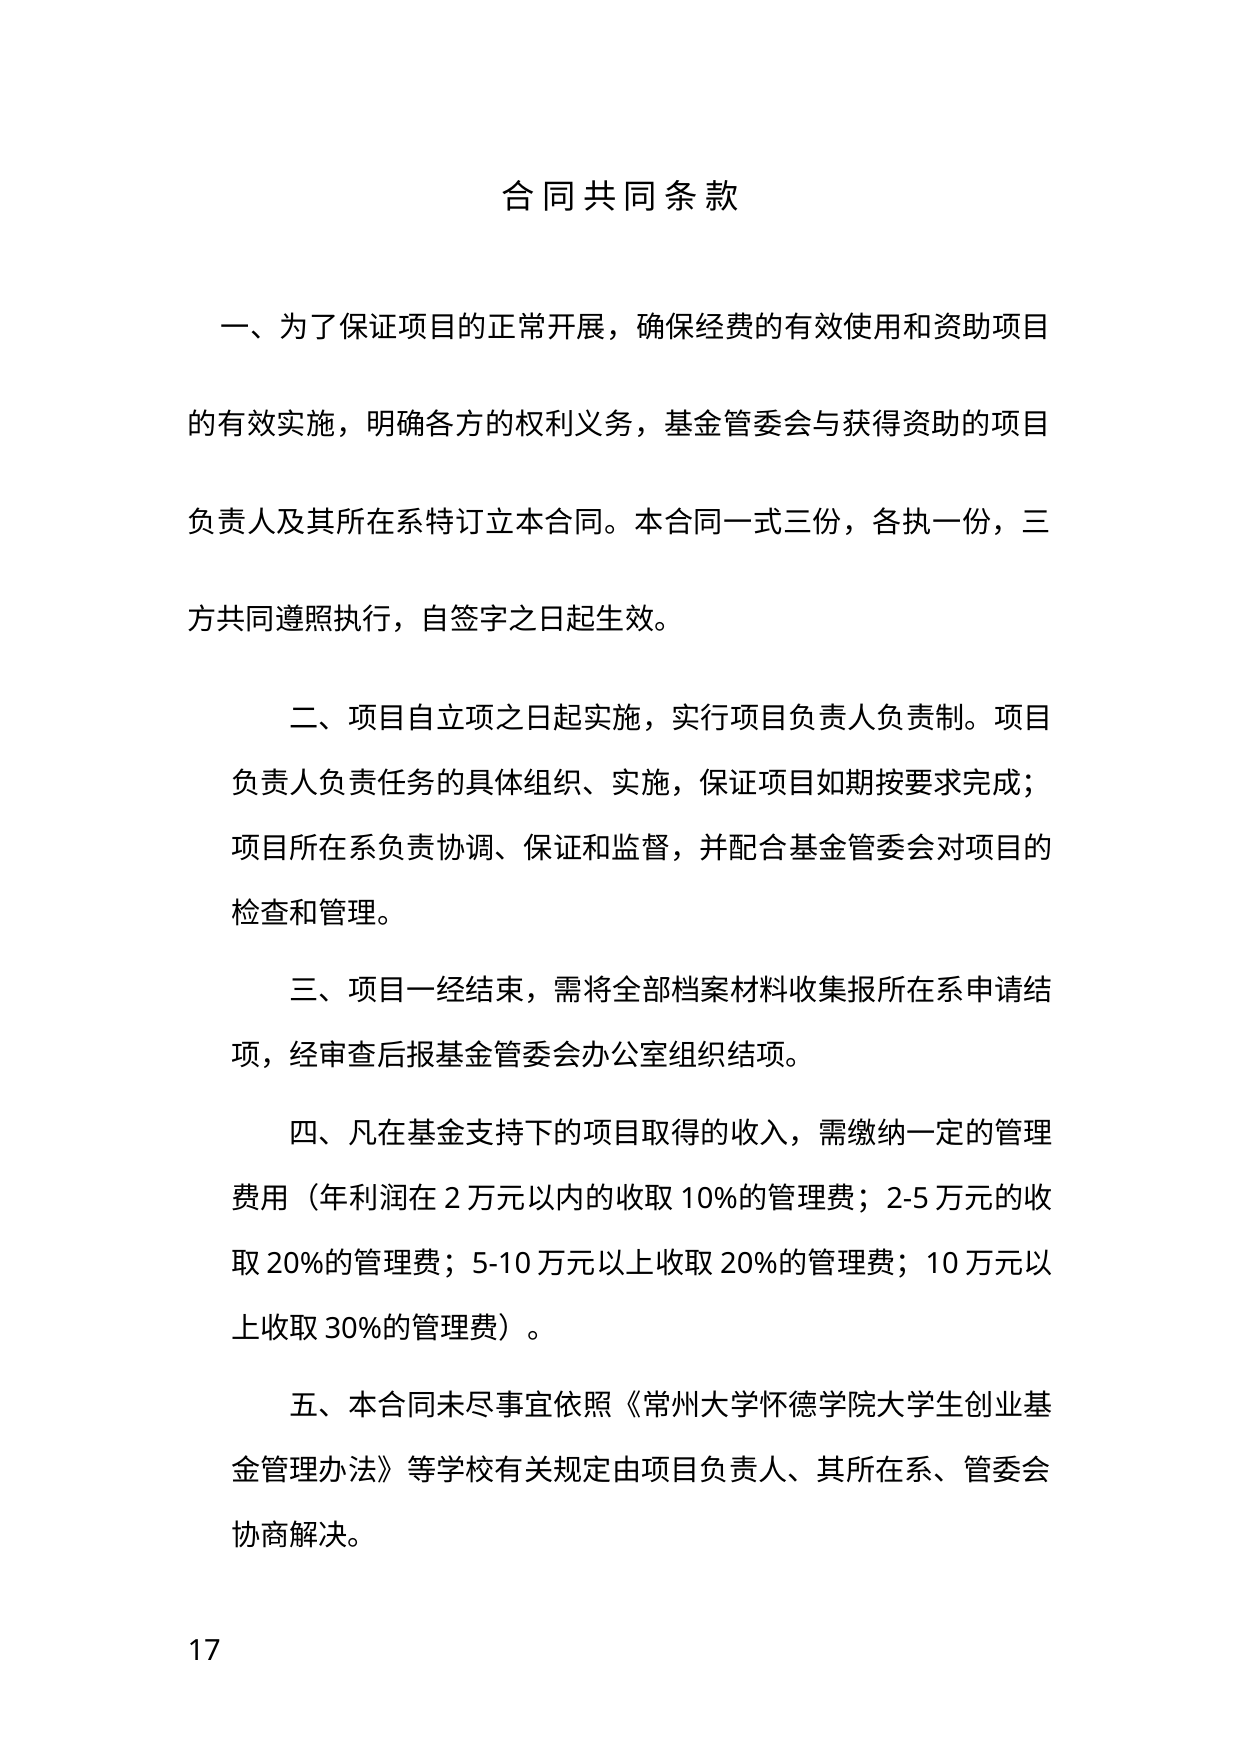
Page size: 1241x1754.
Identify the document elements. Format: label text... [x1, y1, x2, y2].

text 五、本合同未尽事宜依照《常州大学怀德学院大学生创业基金管理办法》等学校有关规定由项目负责人、其所在系、管委会协商解决。 [231, 1371, 1053, 1566]
text 三、项目一经结束，需将全部档案材料收集报所在系申请结项，经审查后报基金管委会办公室组织结项。 [231, 956, 1053, 1086]
text 四、凡在基金支持下的项目取得的收入，需缴纳一定的管理费用（年利润在2万元以内的收取10%的管理费；2-5万元的收取20%的管理费；5-10万元以上收取20%的管理费；10万元以上收取30%的管理费）。 [231, 1098, 1053, 1358]
text 二、项目自立项之日起实施，实行项目负责人负责制。项目负责人负责任务的具体组织、实施，保证项目如期按要求完成；项目所在系负责协调、保证和监督，并配合基金管委会对项目的检查和管理。 [231, 683, 1053, 943]
text 一、为了保证项目的正常开展，确保经费的有效使用和资助项目的有效实施，明确各方的权利义务，基金管委会与获得资助的项目负责人及其所在系特订立本合同。本合同一式三份，各执一份，三方共同遵照执行，自签字之日起生效。 [187, 292, 1053, 649]
text 合 同 共 同 条 款 [187, 162, 1053, 227]
